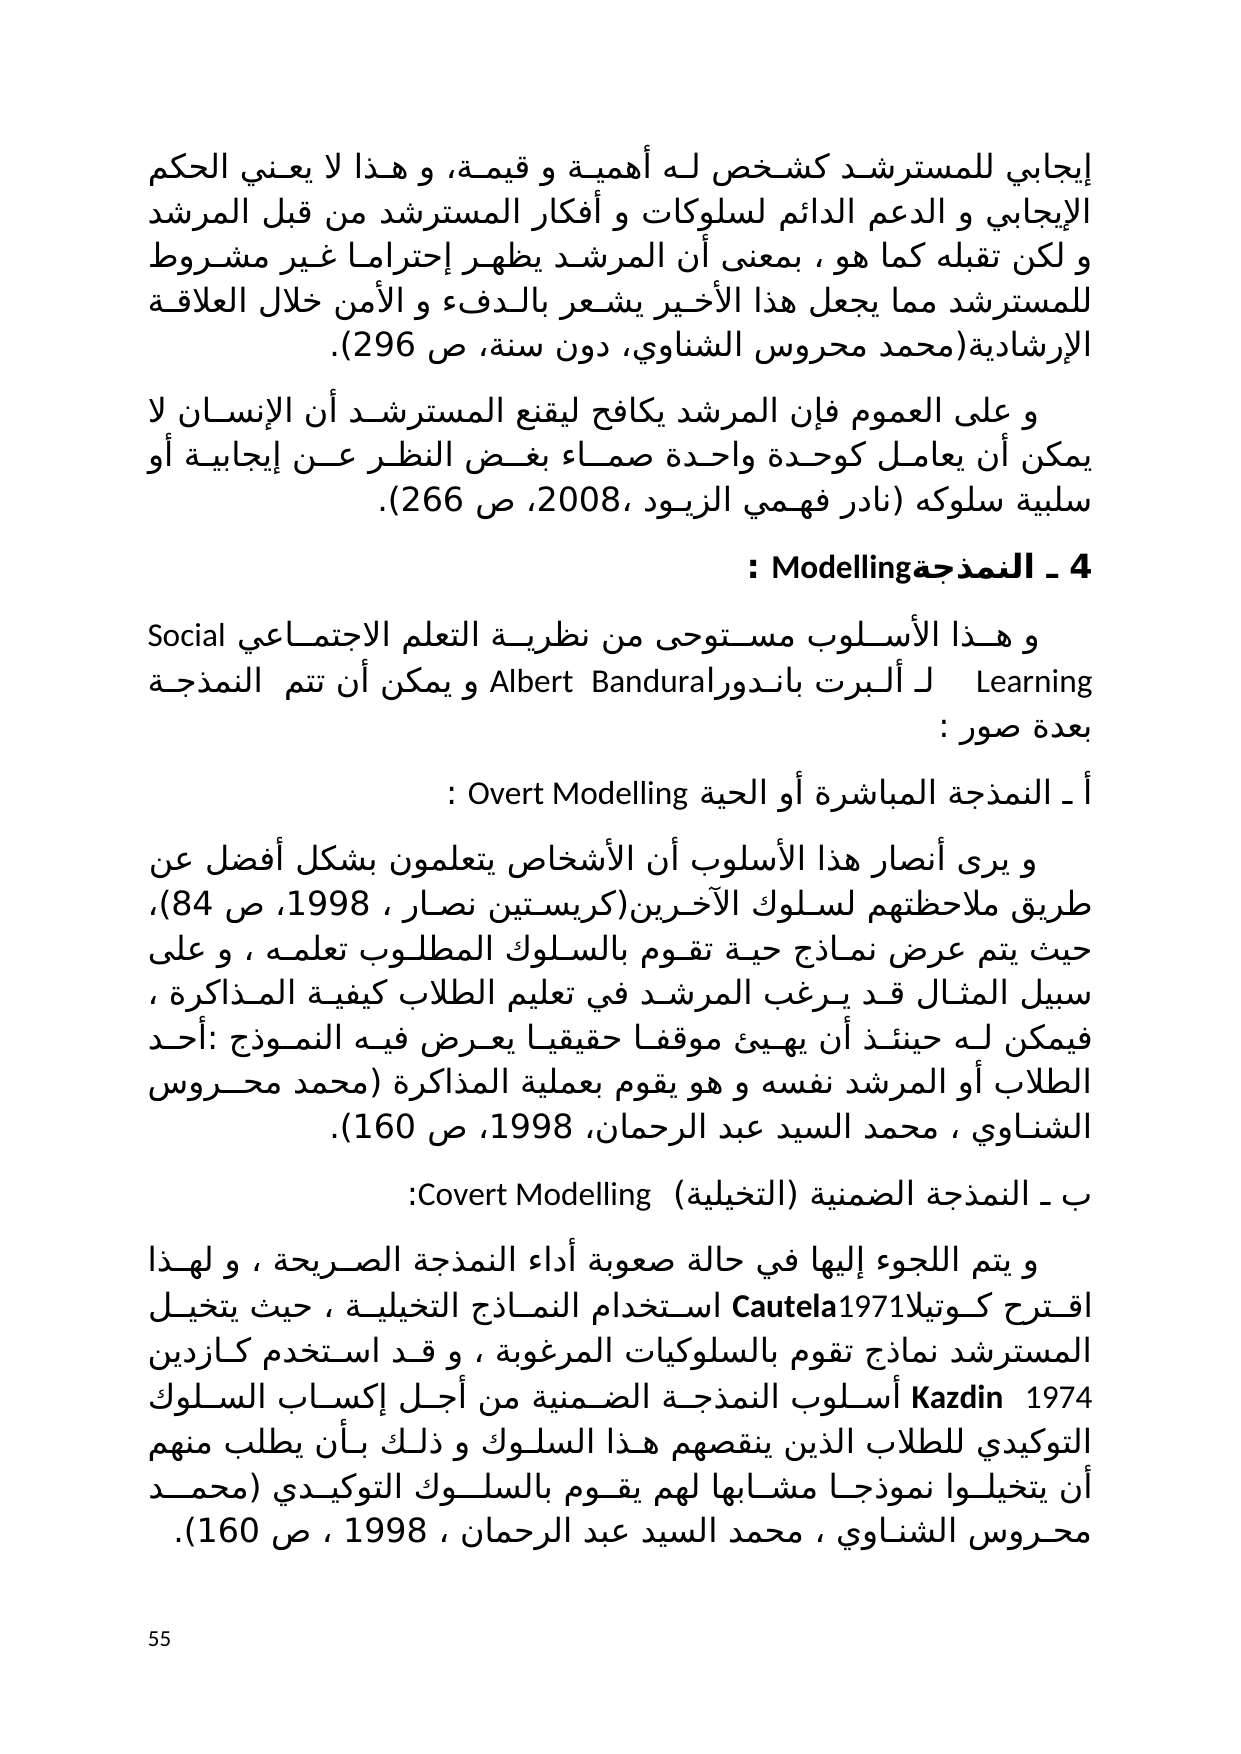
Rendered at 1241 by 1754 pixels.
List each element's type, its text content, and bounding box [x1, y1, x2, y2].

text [148, 148, 1093, 365]
text و هذا الأسلوب مستوحى من نظرية التعلم الاجتماعي Social Learning لـ ألبرت باندوراAlbert Bandura و يمكن أن تتم النمذجة بعدة صور : [148, 613, 1093, 746]
text و يرى أنصار هذا الأسلوب أن الأشخاص يتعلمون بشكل أفضل عن طريق ملاحظتهم لسلوك الآخرين(كريستين نصار ، 1998، ص 84)، حيث يتم عرض نماذج حية تقوم بالسلوك المطلوب تعلمه ، و على سبيل المثال قد يرغب المرشد في تعليم الطلاب كيفية المذاكرة ، فيمكن له حينئذ أن يهيئ موقفا حقيقيا يعرض فيه النموذج :أحد الطلاب أو المرشد نفسه و هو يقوم بعملية المذاكرة (محمد محـروس الشنـاوي ، محمد السيد عبد الرحمان، 1998، ص 160). [148, 840, 1093, 1146]
text أ ـ النمذجة المباشرة أو الحية Overt Modelling : [148, 772, 1093, 813]
text و يتم اللجوء إليها في حالة صعوبة أداء النمذجة الصريحة ، و لهذا اقترح كوتيلاCautela1971 استخدام النماذج التخيلية ، حيث يتخيل المسترشد نماذج تقوم بالسلوكيات المرغوبة ، و قد استخدم كازدينKazdin 1974 أسلوب النمذجة الضمنية من أجل إكساب السلوك التوكيدي للطلاب الذين ينقصهم هـذا السلـوك و ذلك بأن يطلب منهم أن يتخيلوا نموذجا مشابها لهم يقوم بالسلـوك التوكيدي (محمـد محـروس الشنـاوي ، محمد السيد عبد الرحمان ، 1998 ، ص 160). [148, 1240, 1093, 1551]
text ب ـ النمذجة الضمنية (التخيلية) Covert Modelling: [148, 1173, 1093, 1213]
text 4 ـ النمذجةModelling : [148, 546, 1093, 587]
text و على العموم فإن المرشد يكافح ليقنع المسترشد أن الإنسان لا يمكن أن يعامل كوحدة واحدة صمـاء بغـض النظر عـن إيجابية أو سلبية سلوكه (نادر فهـمي الزيـود ،2008، ص 266). [148, 391, 1093, 519]
